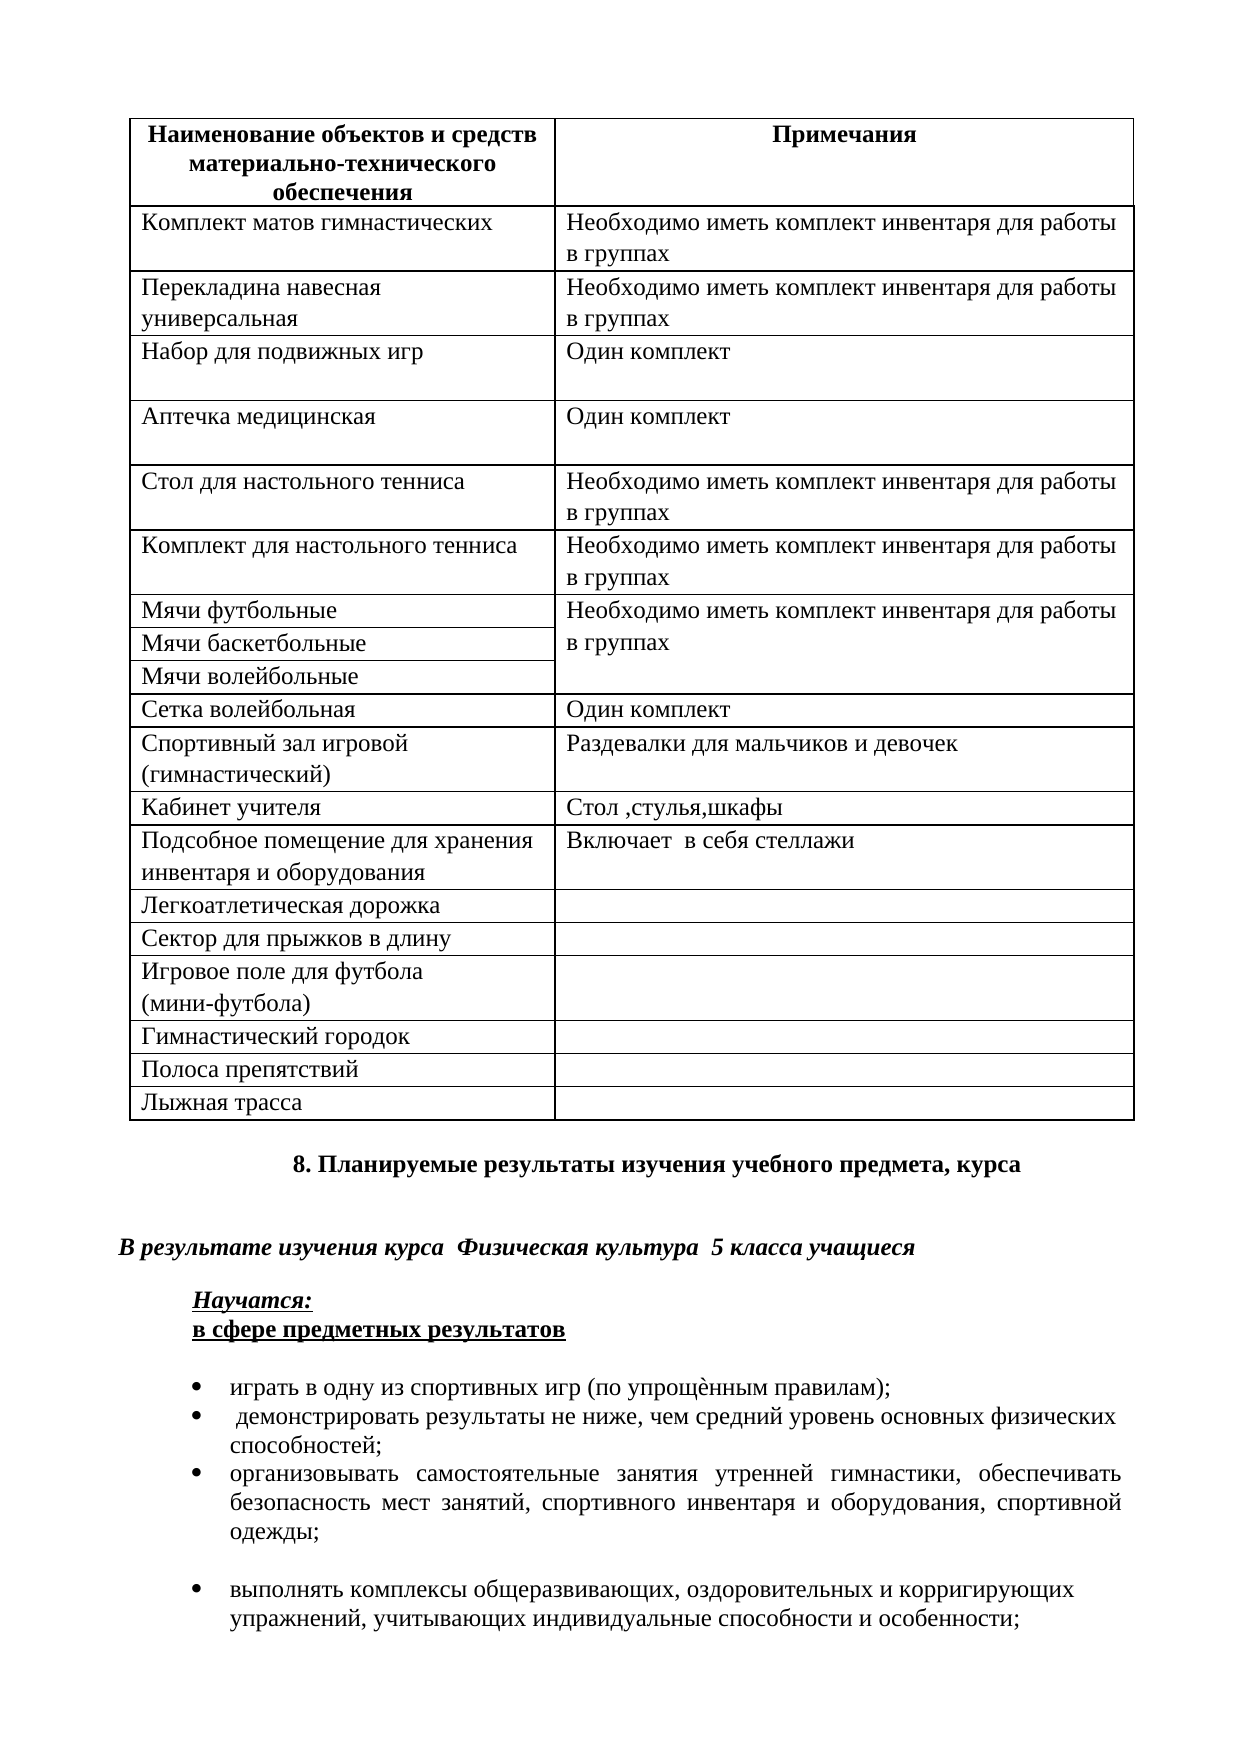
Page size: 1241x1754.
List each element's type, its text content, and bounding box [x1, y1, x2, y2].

table_cell Стол для настольного тенниса [131, 466, 554, 529]
table_cell Кабинет учителя [131, 792, 554, 824]
table_cell Комплект для настольного тенниса [131, 531, 554, 593]
table_cell [556, 1054, 1133, 1086]
table_cell Раздевалки для мальчиков и девочек [556, 728, 1133, 791]
table_cell Набор для подвижных игр [131, 336, 554, 399]
table_cell [556, 1087, 1133, 1119]
table_cell Перекладина навесная универсальная [131, 272, 554, 335]
text в сфере предметных результатов [118, 1314, 1122, 1343]
table_cell [556, 956, 1133, 1019]
table_cell Полоса препятствий [131, 1054, 554, 1086]
table_cell Гимнастический городок [131, 1021, 554, 1053]
table_cell Один комплект [556, 401, 1133, 464]
table_cell Спортивный зал игровой (гимнастический) [131, 728, 554, 791]
table_cell Комплект матов гимнастических [131, 207, 554, 270]
table_cell Мячи футбольные [131, 595, 554, 627]
table_header Наименование объектов и средств материально-технического обеспечения [131, 119, 554, 205]
table_cell Подсобное помещение для хранения инвентаря и оборудования [131, 826, 554, 888]
table_header Примечания [556, 119, 1133, 205]
table_cell Аптечка медицинская [131, 401, 554, 464]
table_cell Сектор для прыжков в длину [131, 923, 554, 955]
table_cell Лыжная трасса [131, 1087, 554, 1119]
table_cell Мячи баскетбольные [131, 628, 554, 660]
table_cell Необходимо иметь комплект инвентаря для работы в группах [556, 272, 1133, 335]
table_cell Стол ,стулья,шкафы [556, 792, 1133, 824]
list играть в одну из спортивных игр (по упрощѐнным правилам); [192, 1372, 1122, 1401]
table_cell Необходимо иметь комплект инвентаря для работы в группах [556, 595, 1133, 693]
text 8. Планируемые результаты изучения учебного предмета, курса [118, 1149, 1122, 1178]
table_cell Необходимо иметь комплект инвентаря для работы в группах [556, 207, 1133, 270]
text В результате изучения курса Физическая культура 5 класса учащиеся [118, 1232, 1122, 1261]
table_cell Один комплект [556, 695, 1133, 726]
table_cell Включает в себя стеллажи [556, 826, 1133, 888]
table_cell [556, 1021, 1133, 1053]
table_cell Необходимо иметь комплект инвентаря для работы в группах [556, 531, 1133, 593]
table_cell Один комплект [556, 336, 1133, 399]
table_cell Мячи волейбольные [131, 661, 554, 693]
list организовывать самостоятельные занятия утренней гимнастики, обеспечивать безопасность мест занятий, спортивного инвентаря и оборудования, спортивной одежды; [192, 1517, 1122, 1603]
table_cell Игровое поле для футбола (мини-футбола) [131, 956, 554, 1019]
table_cell Сетка волейбольная [131, 695, 554, 726]
table_cell [556, 890, 1133, 922]
text Научатся: [118, 1286, 1122, 1314]
table_cell [556, 923, 1133, 955]
table_cell Необходимо иметь комплект инвентаря для работы в группах [556, 466, 1133, 529]
table_cell Легкоатлетическая дорожка [131, 890, 554, 922]
list демонстрировать результаты не ниже, чем средний уровень основных физических способностей; [192, 1430, 1122, 1488]
